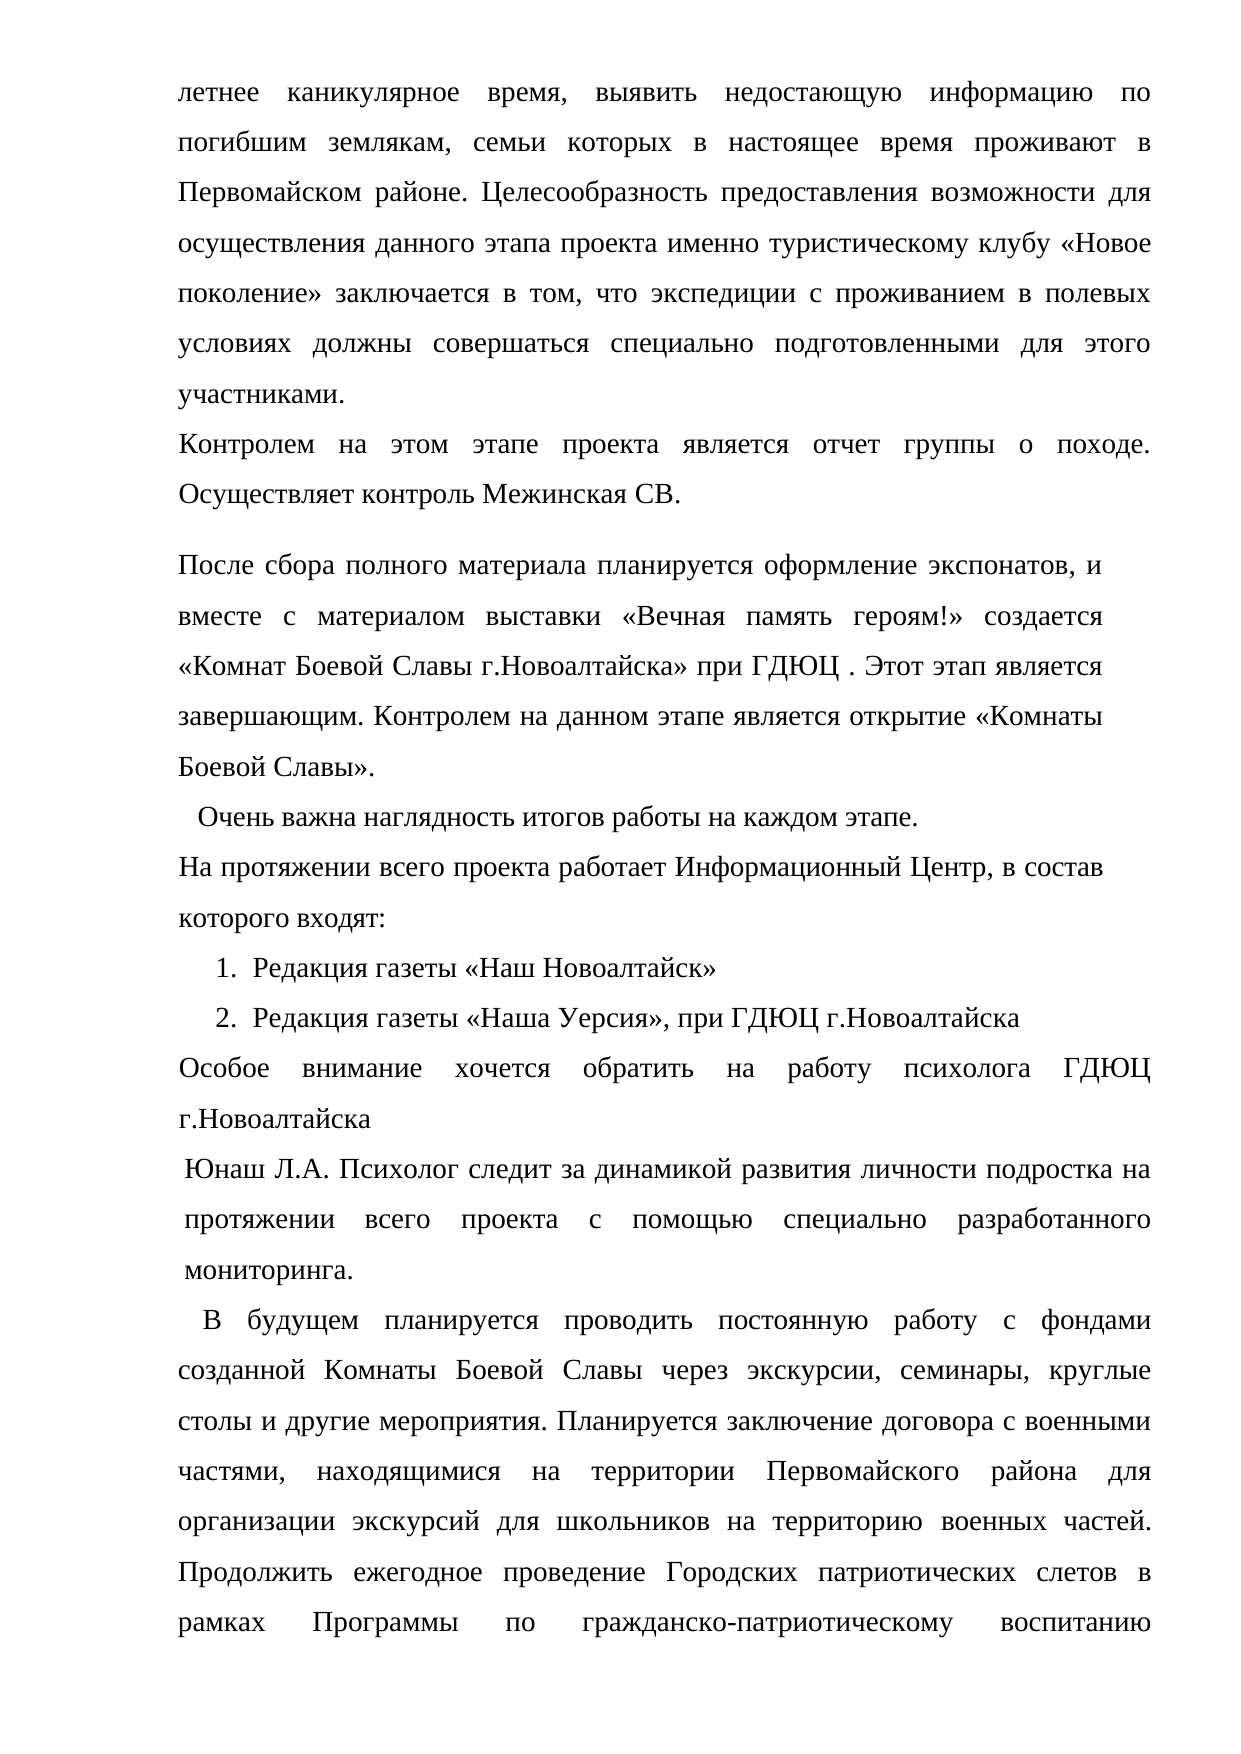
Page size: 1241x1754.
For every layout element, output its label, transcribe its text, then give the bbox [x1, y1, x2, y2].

text Очень важна наглядность итогов работы на каждом этапе. [197, 799, 1152, 833]
text Контролем на этом этапе проекта является отчет группы о походе. Осуществляет контроль Межинская СВ. [178, 426, 1152, 510]
list Редакция газеты «Наш Новоалтайск» [215, 950, 1152, 983]
text На протяжении всего проекта работает Информационный Центр, в состав которого входят: [178, 849, 1104, 933]
text Юнаш Л.А. Психолог следит за динамикой развития личности подростка на протяжении всего проекта с помощью специально разработанного мониторинга. [184, 1151, 1152, 1285]
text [178, 1302, 1152, 1638]
text После сбора полного материала планируется оформление экспонатов, и вместе с материалом выставки «Вечная память героям!» создается «Комнат Боевой Славы г.Новоалтайска» при ГДЮЦ . Этот этап является завершающим. Контролем на данном этапе является открытие «Комнаты Боевой Славы». [178, 547, 1104, 782]
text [178, 74, 1152, 409]
text Особое внимание хочется обратить на работу психолога ГДЮЦ г.Новоалтайска [179, 1051, 1152, 1134]
list Редакция газеты «Наша Уерсия», при ГДЮЦ г.Новоалтайска [215, 1000, 1152, 1034]
